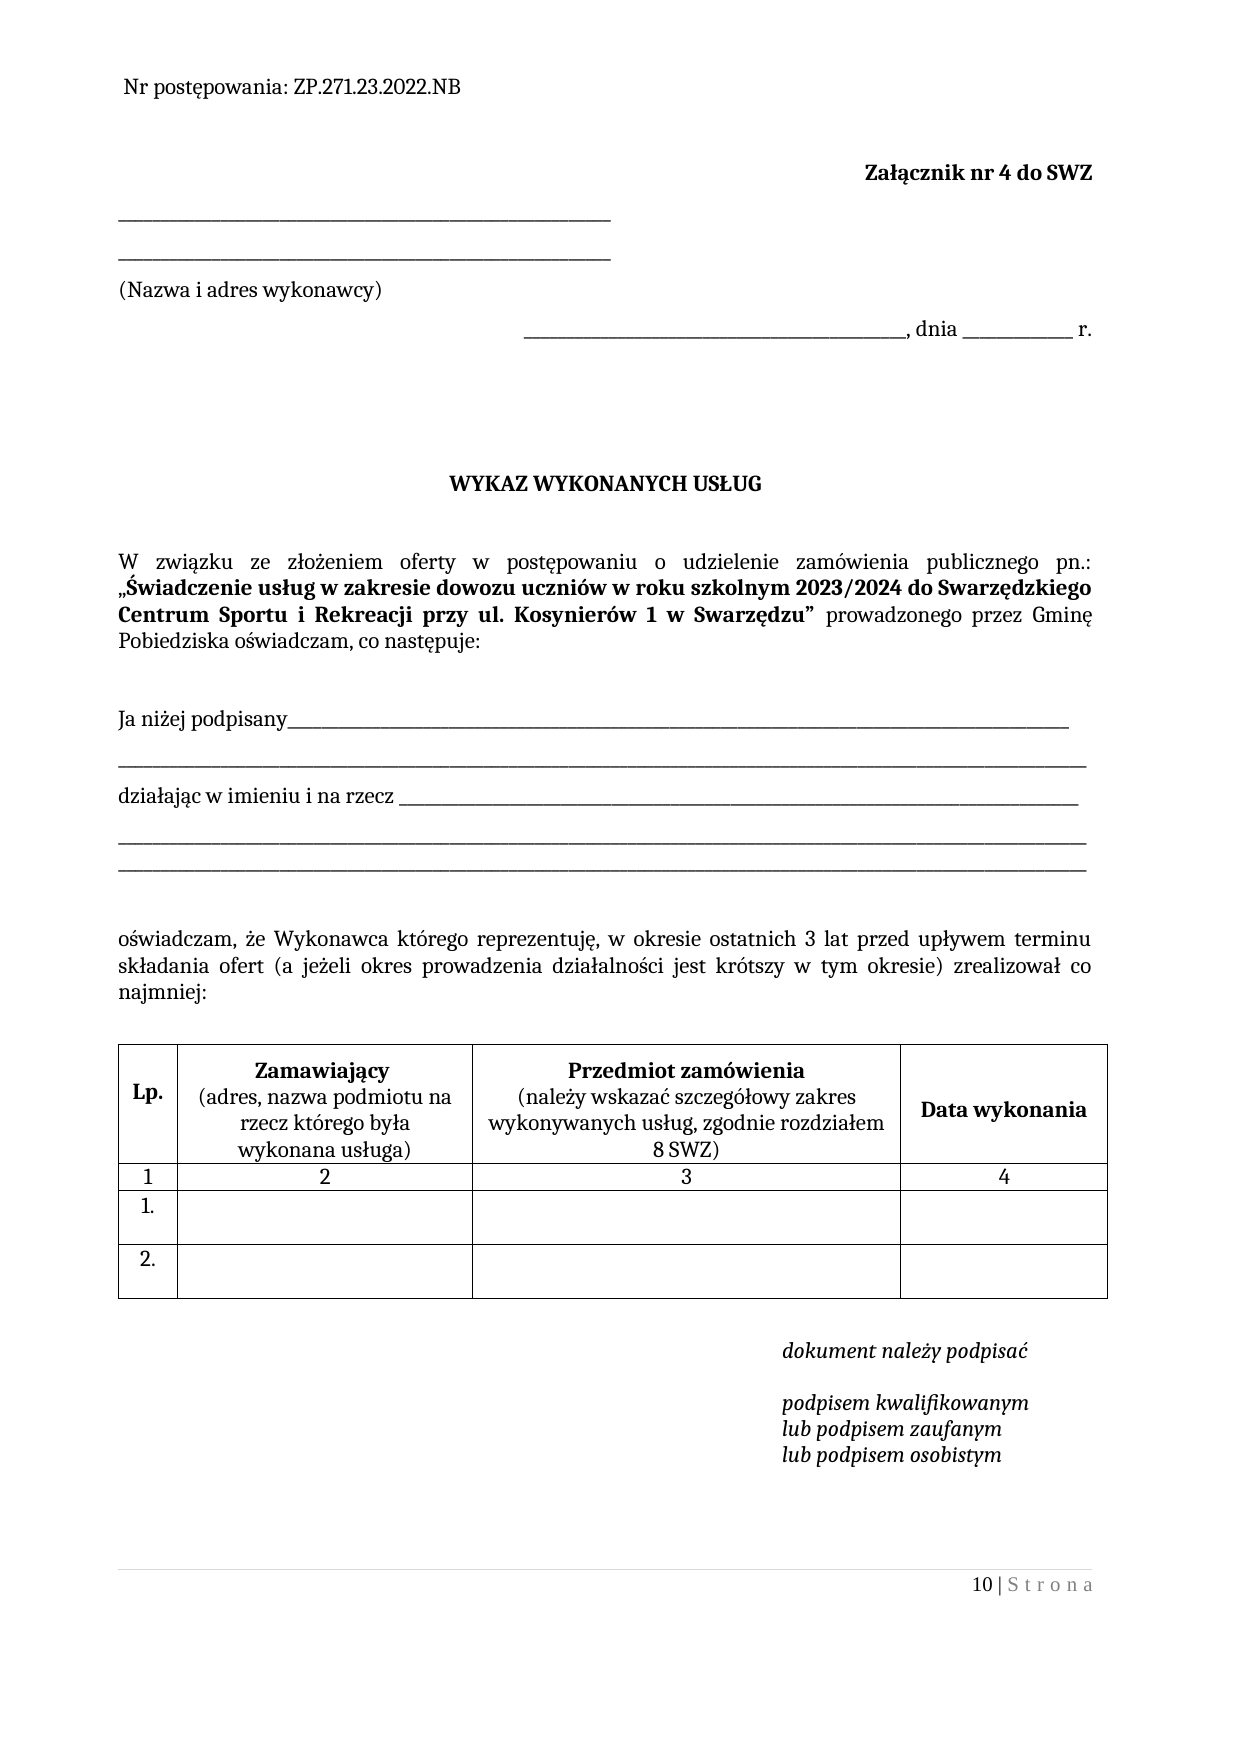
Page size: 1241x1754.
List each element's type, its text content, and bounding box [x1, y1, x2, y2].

table_header Data wykonania [901, 1045, 1107, 1163]
table_cell [178, 1191, 472, 1244]
table_header Lp. [119, 1045, 177, 1163]
table_cell 3 [473, 1164, 900, 1190]
text (Nazwa i adres wykonawcy) [118, 277, 1092, 303]
text __________________________________________________________ [118, 238, 1092, 264]
table_cell 2. [119, 1245, 177, 1298]
text _____________________________________________, dnia _____________ r. [118, 316, 1092, 342]
table_header Przedmiot zamówienia (należy wskazać szczegółowy zakres wykonywanych usług, zgodnie rozdziałem 8 SWZ) [473, 1045, 900, 1163]
table_cell 1 [119, 1164, 177, 1190]
table_cell [901, 1191, 1107, 1244]
text działając w imieniu i na rzecz ________________________________________________________________________________ [118, 783, 1092, 809]
table_cell 4 [901, 1164, 1107, 1190]
text oświadczam, że Wykonawca którego reprezentuję, w okresie ostatnich 3 lat przed upływem terminu składania ofert (a jeżeli okres prowadzenia działalności jest krótszy w tym okresie) zrealizował co najmniej: [118, 926, 1092, 1005]
text W związku ze złożeniem oferty w postępowaniu o udzielenie zamówienia publicznego pn.: „Świadczenie usług w zakresie dowozu uczniów w roku szkolnym 2023/2024 do Swarzędzkiego Centrum Sportu i Rekreacji przy ul. Kosynierów 1 w Swarzędzu” prowadzonego przez Gminę Pobiedziska oświadczam, co następuje: [118, 549, 1092, 654]
text lub podpisem zaufanym [782, 1416, 1092, 1442]
text __________________________________________________________________________________________________________________ [118, 744, 1092, 771]
table_cell 1. [119, 1191, 177, 1244]
text Ja niżej podpisany____________________________________________________________________________________________ [118, 706, 1092, 732]
text dokument należy podpisać [782, 1337, 1092, 1364]
text ____________________________________________________________________________________________________________________________________________________________________________________________________________________________________ [118, 822, 1092, 875]
table_cell [473, 1245, 900, 1298]
table_cell [901, 1245, 1107, 1298]
text WYKAZ WYKONANYCH USŁUG [118, 471, 1092, 497]
table_cell [178, 1245, 472, 1298]
table_cell 2 [178, 1164, 472, 1190]
text Załącznik nr 4 do SWZ [118, 160, 1092, 187]
text podpisem kwalifikowanym [782, 1389, 1092, 1416]
text lub podpisem osobistym [782, 1442, 1092, 1468]
table_header Zamawiający (adres, nazwa podmiotu na rzecz którego była wykonana usługa) [178, 1045, 472, 1163]
text __________________________________________________________ [118, 199, 1092, 225]
table_cell [473, 1191, 900, 1244]
